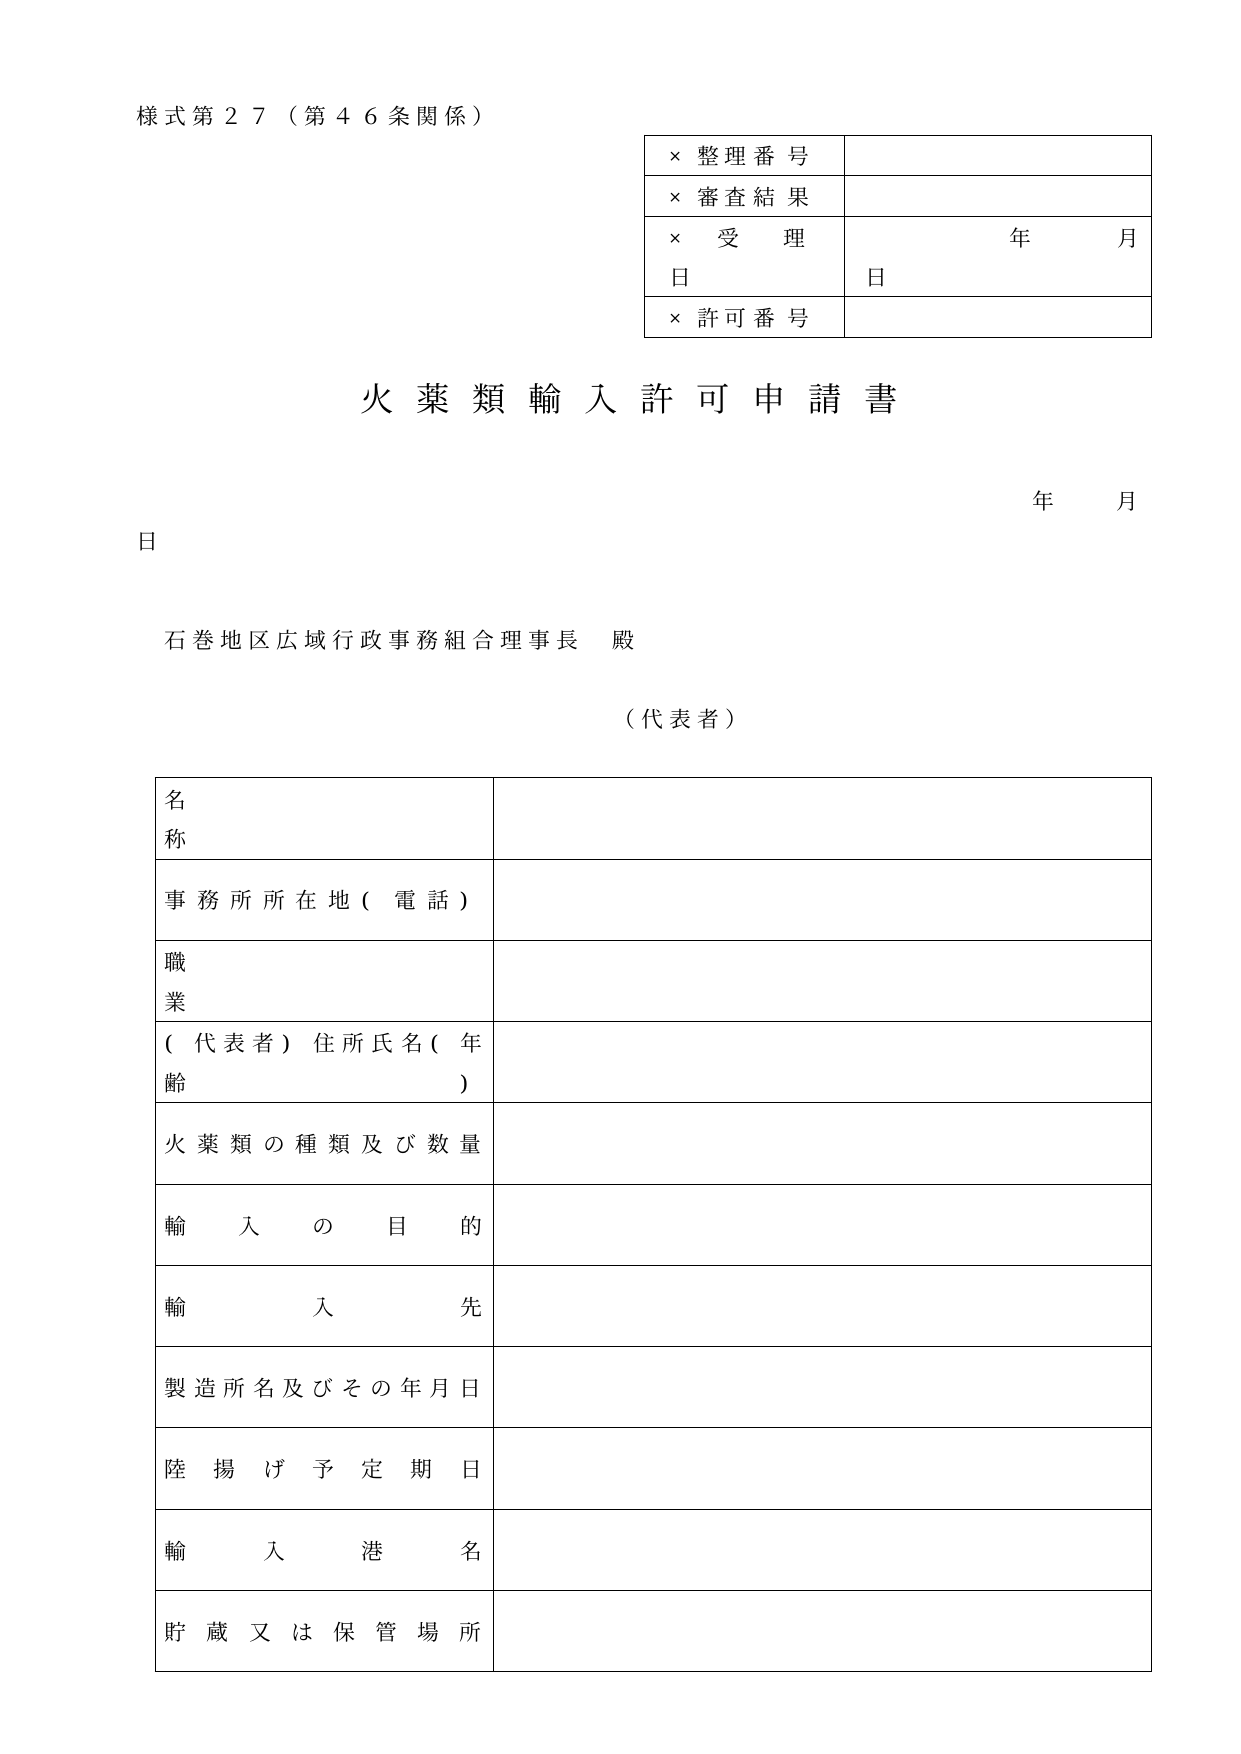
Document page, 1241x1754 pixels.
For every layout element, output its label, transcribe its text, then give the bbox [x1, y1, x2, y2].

table_cell (代表者) 住所氏名(年齢) [156, 1022, 493, 1102]
table_cell 製造所名及びその年月日 [156, 1347, 493, 1427]
text 年 月 日 [136, 480, 1145, 559]
table_cell × 受理日 [645, 217, 844, 296]
table_cell 輸入の目的 [156, 1185, 493, 1265]
table_header [845, 136, 1151, 175]
table_cell [494, 1428, 1151, 1508]
table_header 名 称 [156, 778, 493, 858]
table_cell 輸入先 [156, 1266, 493, 1346]
table_cell 輸入港名 [156, 1510, 493, 1590]
table_cell [494, 1103, 1151, 1183]
table_cell [494, 1347, 1151, 1427]
table_cell [494, 1591, 1151, 1671]
table_cell 火薬類の種類及び数量 [156, 1103, 493, 1183]
text 火薬類輸入許可申請書 [136, 357, 1145, 437]
table_cell [494, 1022, 1151, 1102]
table_cell [845, 297, 1151, 337]
table_header [494, 778, 1151, 858]
text 石巻地区広域行政事務組合理事長 殿 [136, 619, 1145, 658]
table_cell [494, 1266, 1151, 1346]
table_header × 整理番号 [645, 136, 844, 175]
table_cell 貯蔵又は保管場所 [156, 1591, 493, 1671]
table_cell 年 月 日 [845, 217, 1151, 296]
table_cell [494, 941, 1151, 1021]
text 様式第２７（第４６条関係） [136, 95, 1145, 134]
table_cell [494, 860, 1151, 940]
table_cell × 審査結果 [645, 176, 844, 216]
table_cell [845, 176, 1151, 216]
text （代表者） [597, 698, 1116, 738]
table_cell × 許可番号 [645, 297, 844, 337]
table_cell 事務所所在地(電話) [156, 860, 493, 940]
table_cell [494, 1510, 1151, 1590]
table_cell 陸揚げ予定期日 [156, 1428, 493, 1508]
table_cell [494, 1185, 1151, 1265]
table_cell 職 業 [156, 941, 493, 1021]
